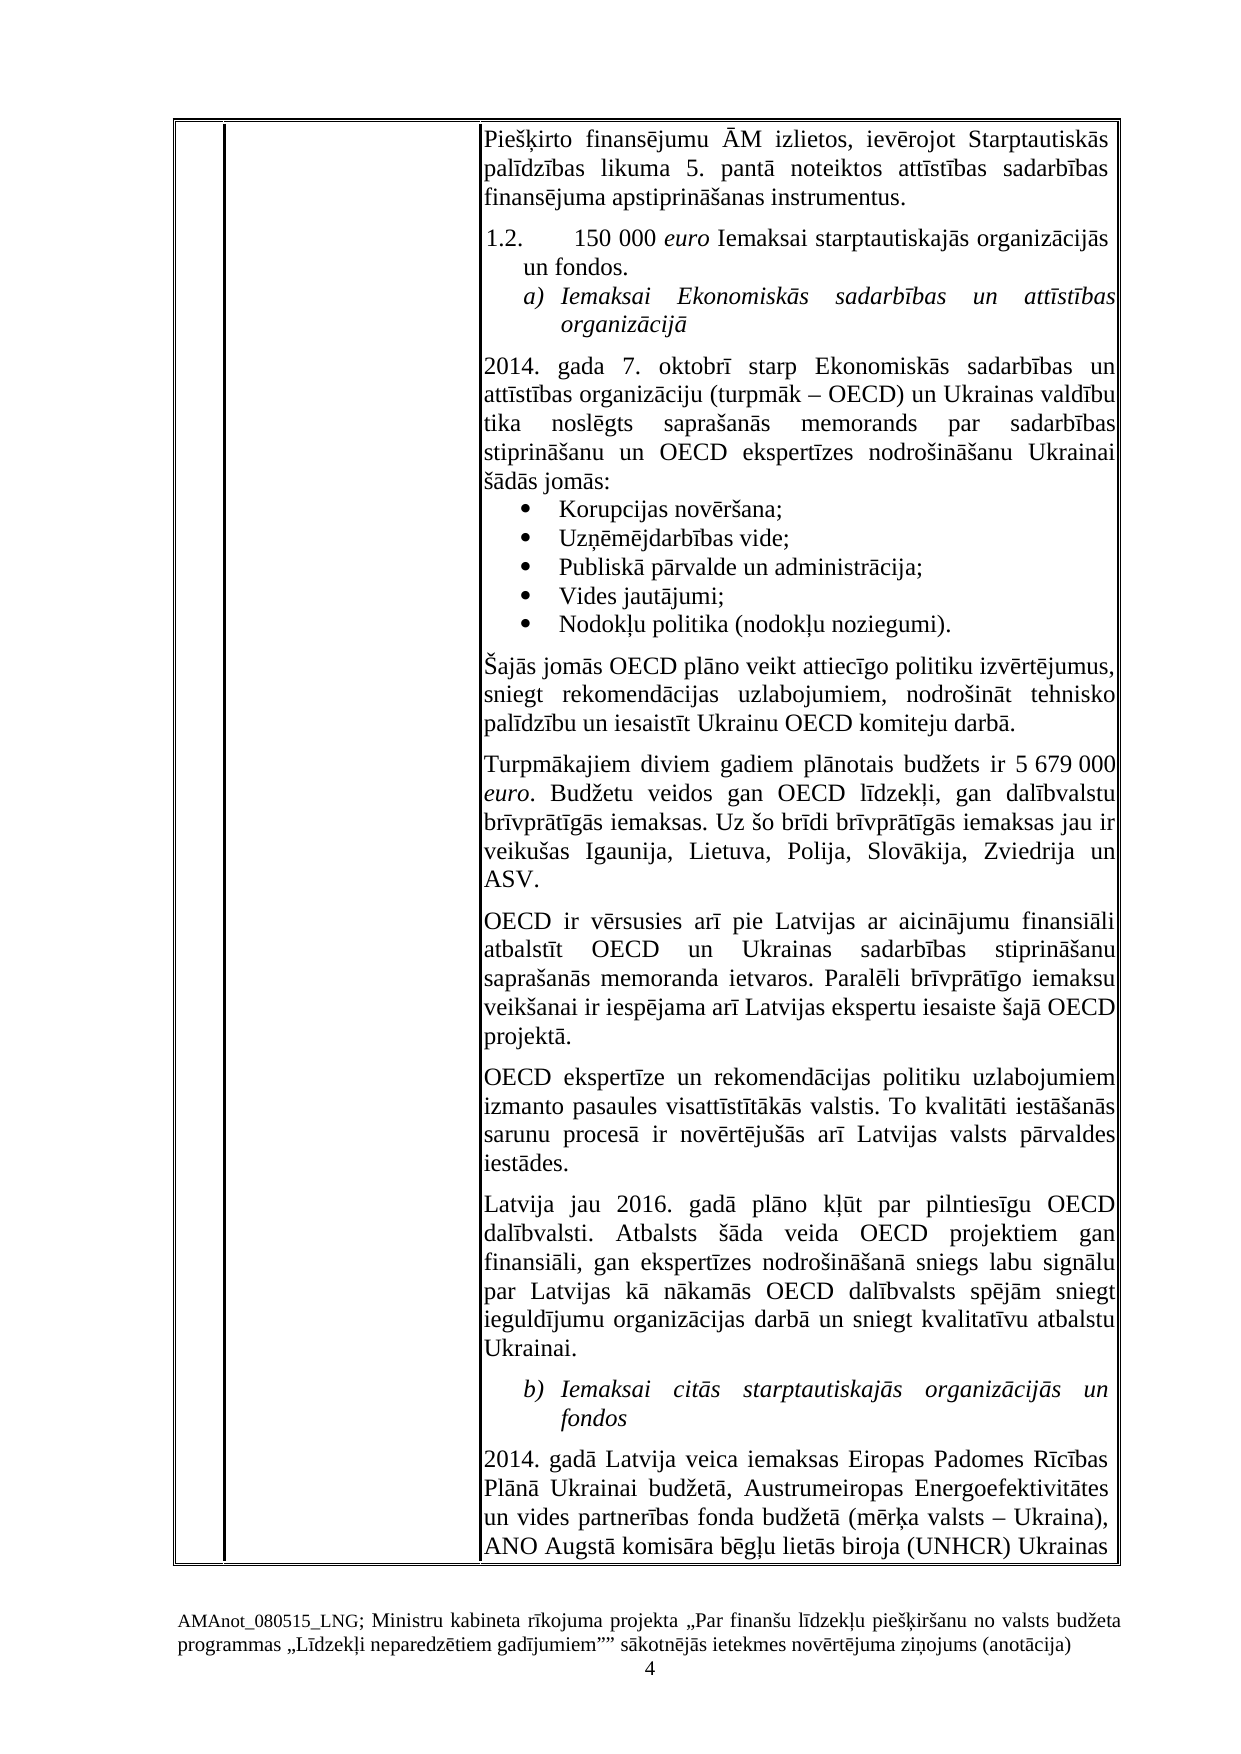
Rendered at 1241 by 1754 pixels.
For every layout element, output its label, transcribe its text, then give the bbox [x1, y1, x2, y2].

table_cell 2. [176, 120, 224, 1563]
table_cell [480, 122, 1117, 1563]
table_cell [224, 122, 480, 1563]
